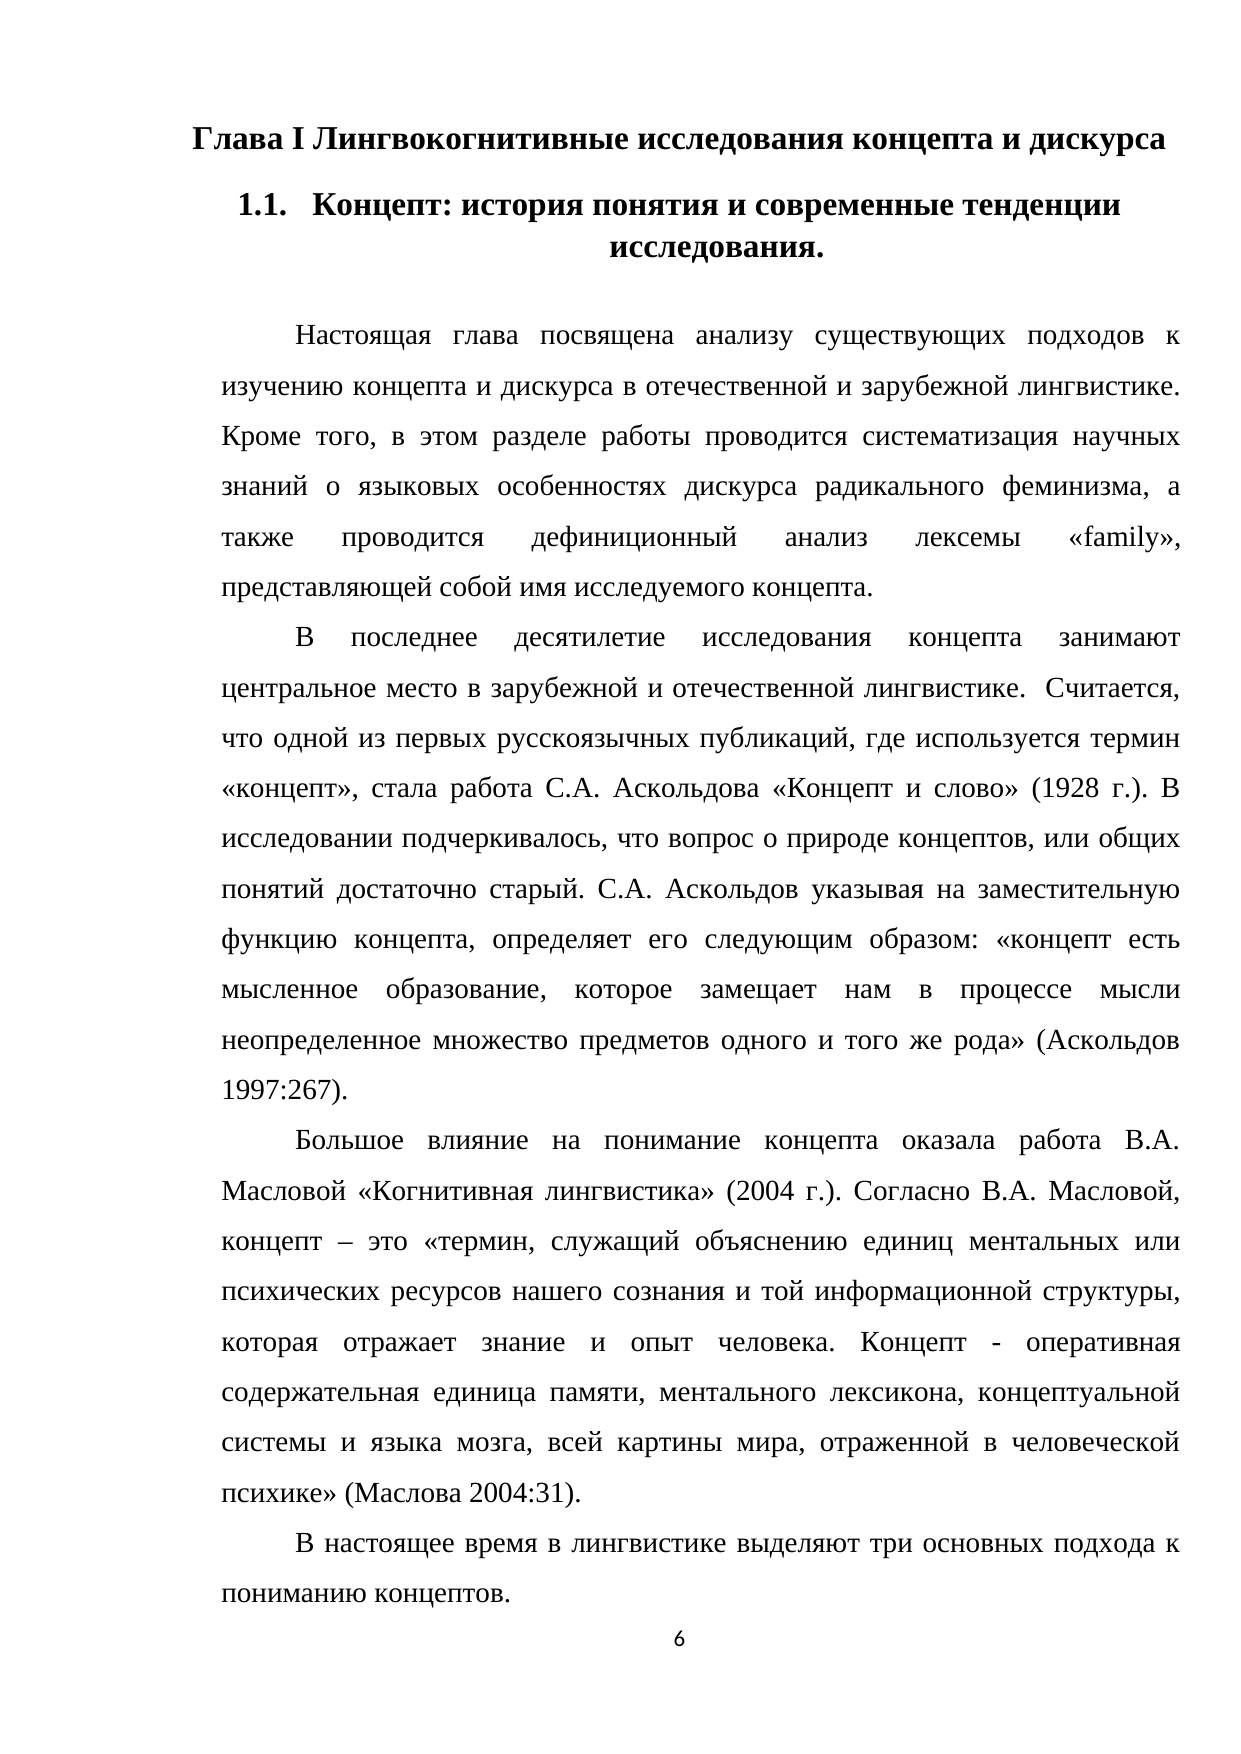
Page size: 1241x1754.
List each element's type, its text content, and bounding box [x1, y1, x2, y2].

subtitle Глава I Лингвокогнитивные исследования концепта и дискурса [177, 118, 1181, 156]
list Настоящая глава посвящена анализу существующих подходов к изучению концепта и дискурса в отечественной и зарубежной лингвистике. Кроме того, в этом разделе работы проводится систематизация научных знаний о языковых особенностях дискурса радикального феминизма, а также проводится дефиниционный анализ лексемы «family», представляющей собой имя исследуемого концепта. [221, 317, 1181, 603]
list В последнее десятилетие исследования концепта занимают центральное место в зарубежной и отечественной лингвистике. Считается, что одной из первых русскоязычных публикаций, где используется термин «концепт», стала работа С.А. Аскольдова «Концепт и слово» (1928 г.). В исследовании подчеркивалось, что вопрос о природе концептов, или общих понятий достаточно старый. С.А. Аскольдов указывая на заместительную функцию концепта, определяет его следующим образом: «концепт есть мысленное образование, которое замещает нам в процессе мысли неопределенное множество предметов одного и того же рода» (Аскольдов 1997:267). [221, 619, 1181, 1106]
list В настоящее время в лингвистике выделяют три основных подхода к пониманию концептов. [221, 1525, 1181, 1609]
list Большое влияние на понимание концепта оказала работа В.А. Масловой «Когнитивная лингвистика» (2004 г.). Согласно В.А. Масловой, концепт – это «термин, служащий объяснению единиц ментальных или психических ресурсов нашего сознания и той информационной структуры, которая отражает знание и опыт человека. Концепт - оперативная содержательная единица памяти, ментального лексикона, концептуальной системы и языка мозга, всей картины мира, отраженной в человеческой психике» (Маслова 2004:31). [221, 1122, 1181, 1508]
subtitle Концепт: история понятия и современные тенденции исследования. [177, 184, 1181, 264]
